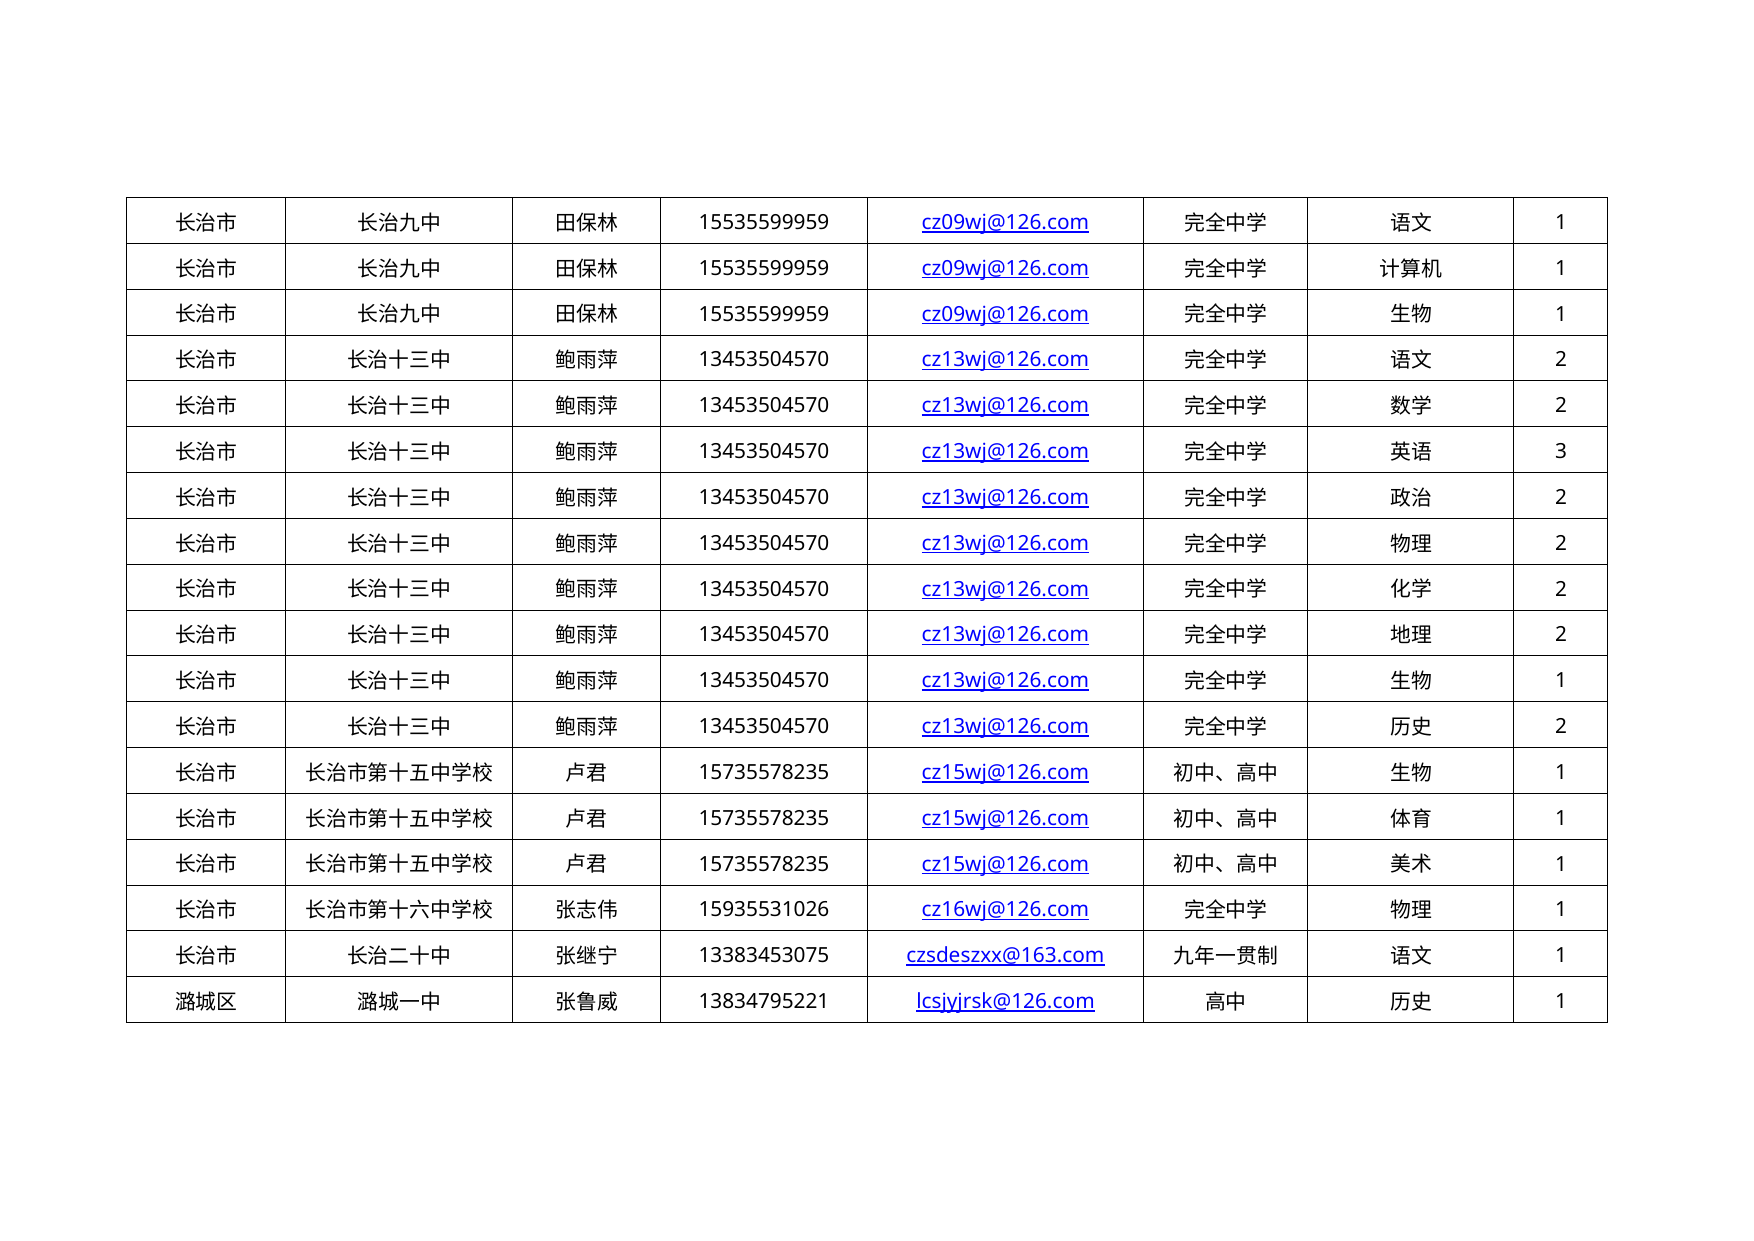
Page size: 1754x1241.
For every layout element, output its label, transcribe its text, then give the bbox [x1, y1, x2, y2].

table_cell 1 [1514, 198, 1607, 243]
table_cell 完全中学 [1144, 519, 1307, 564]
table_cell 鲍雨萍 [513, 473, 660, 518]
table_cell 历史 [1308, 702, 1513, 747]
table_cell 长治十三中 [286, 611, 512, 655]
table_cell cz16wj@126.com [868, 886, 1143, 930]
table_cell 长治市 [127, 656, 285, 701]
table_cell 初中、高中 [1144, 794, 1307, 839]
table_cell 鲍雨萍 [513, 381, 660, 426]
table_cell 15535599959 [661, 244, 867, 289]
table_cell 完全中学 [1144, 565, 1307, 609]
table_cell cz13wj@126.com [868, 427, 1143, 472]
table_cell cz09wj@126.com [868, 198, 1143, 243]
table_cell 15735578235 [661, 840, 867, 884]
table_cell 长治二十中 [286, 931, 512, 976]
table_cell 生物 [1308, 290, 1513, 334]
table_cell 长治市 [127, 336, 285, 380]
table_cell 田保林 [513, 198, 660, 243]
table_cell 完全中学 [1144, 290, 1307, 334]
table_cell 高中 [1144, 977, 1307, 1022]
table_cell 13453504570 [661, 519, 867, 564]
table_cell 长治十三中 [286, 336, 512, 380]
table_cell 潞城区 [127, 977, 285, 1022]
table_cell 长治市 [127, 611, 285, 655]
table_cell 1 [1514, 977, 1607, 1022]
table_cell cz13wj@126.com [868, 565, 1143, 609]
table_cell lcsjyjrsk@126.com [868, 977, 1143, 1022]
table_cell cz15wj@126.com [868, 794, 1143, 839]
table_cell 1 [1514, 244, 1607, 289]
table_cell 13453504570 [661, 565, 867, 609]
table_cell 张志伟 [513, 886, 660, 930]
table_cell 长治市 [127, 519, 285, 564]
table_cell 张鲁威 [513, 977, 660, 1022]
table_cell 长治市第十五中学校 [286, 794, 512, 839]
table_cell 15735578235 [661, 748, 867, 793]
table_cell 长治市 [127, 427, 285, 472]
table_cell 田保林 [513, 244, 660, 289]
table_cell 初中、高中 [1144, 748, 1307, 793]
table_cell 鲍雨萍 [513, 519, 660, 564]
table_cell 3 [1514, 427, 1607, 472]
table_cell 长治十三中 [286, 473, 512, 518]
table_cell 长治市 [127, 794, 285, 839]
table_cell 英语 [1308, 427, 1513, 472]
table_cell 卢君 [513, 748, 660, 793]
table_cell 2 [1514, 519, 1607, 564]
table_cell 长治市 [127, 886, 285, 930]
table_cell 长治市 [127, 381, 285, 426]
table_cell 1 [1514, 886, 1607, 930]
table_cell 体育 [1308, 794, 1513, 839]
table_cell 生物 [1308, 656, 1513, 701]
table_cell 长治市 [127, 198, 285, 243]
table_cell 长治市 [127, 290, 285, 334]
table_cell 地理 [1308, 611, 1513, 655]
table_cell 完全中学 [1144, 198, 1307, 243]
table_cell 13453504570 [661, 473, 867, 518]
table_cell 2 [1514, 611, 1607, 655]
table_cell 长治十三中 [286, 427, 512, 472]
table_cell 完全中学 [1144, 244, 1307, 289]
table_cell 2 [1514, 336, 1607, 380]
table_cell 长治市 [127, 473, 285, 518]
table_cell 长治九中 [286, 198, 512, 243]
table_cell 完全中学 [1144, 427, 1307, 472]
table_cell 九年一贯制 [1144, 931, 1307, 976]
table_cell 张继宁 [513, 931, 660, 976]
table_cell 完全中学 [1144, 886, 1307, 930]
table_cell 长治十三中 [286, 519, 512, 564]
table_cell czsdeszxx@163.com [868, 931, 1143, 976]
table_cell cz09wj@126.com [868, 244, 1143, 289]
table_cell 2 [1514, 702, 1607, 747]
table_cell 语文 [1308, 198, 1513, 243]
table_cell 长治市第十五中学校 [286, 748, 512, 793]
table_cell 长治市第十六中学校 [286, 886, 512, 930]
table_cell 初中、高中 [1144, 840, 1307, 884]
table_cell 2 [1514, 381, 1607, 426]
table_cell 完全中学 [1144, 611, 1307, 655]
table_cell 2 [1514, 473, 1607, 518]
table_cell 长治市 [127, 748, 285, 793]
table_cell 1 [1514, 656, 1607, 701]
table_cell 完全中学 [1144, 381, 1307, 426]
table_cell 物理 [1308, 519, 1513, 564]
table_cell 1 [1514, 290, 1607, 334]
table_cell 长治十三中 [286, 656, 512, 701]
table_cell 长治十三中 [286, 381, 512, 426]
table_cell 15535599959 [661, 290, 867, 334]
table_cell cz15wj@126.com [868, 748, 1143, 793]
table_cell cz13wj@126.com [868, 702, 1143, 747]
table_cell 长治市第十五中学校 [286, 840, 512, 884]
table_cell 1 [1514, 794, 1607, 839]
table_cell cz13wj@126.com [868, 656, 1143, 701]
table_cell 鲍雨萍 [513, 702, 660, 747]
table_cell 长治九中 [286, 244, 512, 289]
table_cell 13453504570 [661, 702, 867, 747]
table_cell 长治十三中 [286, 702, 512, 747]
table_cell 长治十三中 [286, 565, 512, 609]
table_cell cz09wj@126.com [868, 290, 1143, 334]
table_cell cz13wj@126.com [868, 336, 1143, 380]
table_cell 1 [1514, 840, 1607, 884]
table_cell 政治 [1308, 473, 1513, 518]
table_cell 田保林 [513, 290, 660, 334]
table_cell cz13wj@126.com [868, 473, 1143, 518]
table_cell 物理 [1308, 886, 1513, 930]
table_cell 鲍雨萍 [513, 656, 660, 701]
table_cell 数学 [1308, 381, 1513, 426]
table_cell 完全中学 [1144, 336, 1307, 380]
table_cell 美术 [1308, 840, 1513, 884]
table_cell cz15wj@126.com [868, 840, 1143, 884]
table_cell 完全中学 [1144, 656, 1307, 701]
table_cell 语文 [1308, 931, 1513, 976]
table_cell 15935531026 [661, 886, 867, 930]
table_cell 鲍雨萍 [513, 427, 660, 472]
table_cell 完全中学 [1144, 702, 1307, 747]
table_cell 鲍雨萍 [513, 336, 660, 380]
table_cell 13383453075 [661, 931, 867, 976]
table_cell 历史 [1308, 977, 1513, 1022]
table_cell 2 [1514, 565, 1607, 609]
table_cell 15735578235 [661, 794, 867, 839]
table_cell 13453504570 [661, 656, 867, 701]
table_cell 生物 [1308, 748, 1513, 793]
table_cell 13834795221 [661, 977, 867, 1022]
table_cell 卢君 [513, 794, 660, 839]
table_cell 13453504570 [661, 381, 867, 426]
table_cell 长治市 [127, 840, 285, 884]
table_cell 13453504570 [661, 336, 867, 380]
table_cell 1 [1514, 748, 1607, 793]
table_cell 计算机 [1308, 244, 1513, 289]
table_cell 语文 [1308, 336, 1513, 380]
table_cell 13453504570 [661, 427, 867, 472]
table_cell 长治市 [127, 244, 285, 289]
table_cell 长治市 [127, 931, 285, 976]
table_cell 卢君 [513, 840, 660, 884]
table_cell cz13wj@126.com [868, 381, 1143, 426]
table_cell 潞城一中 [286, 977, 512, 1022]
table_cell cz13wj@126.com [868, 611, 1143, 655]
table_cell 13453504570 [661, 611, 867, 655]
table_cell 长治市 [127, 565, 285, 609]
table_cell 化学 [1308, 565, 1513, 609]
table_cell 长治市 [127, 702, 285, 747]
table_cell 15535599959 [661, 198, 867, 243]
table_cell 鲍雨萍 [513, 565, 660, 609]
table_cell cz13wj@126.com [868, 519, 1143, 564]
table_cell 1 [1514, 931, 1607, 976]
table_cell 鲍雨萍 [513, 611, 660, 655]
table_cell 长治九中 [286, 290, 512, 334]
table_cell 完全中学 [1144, 473, 1307, 518]
